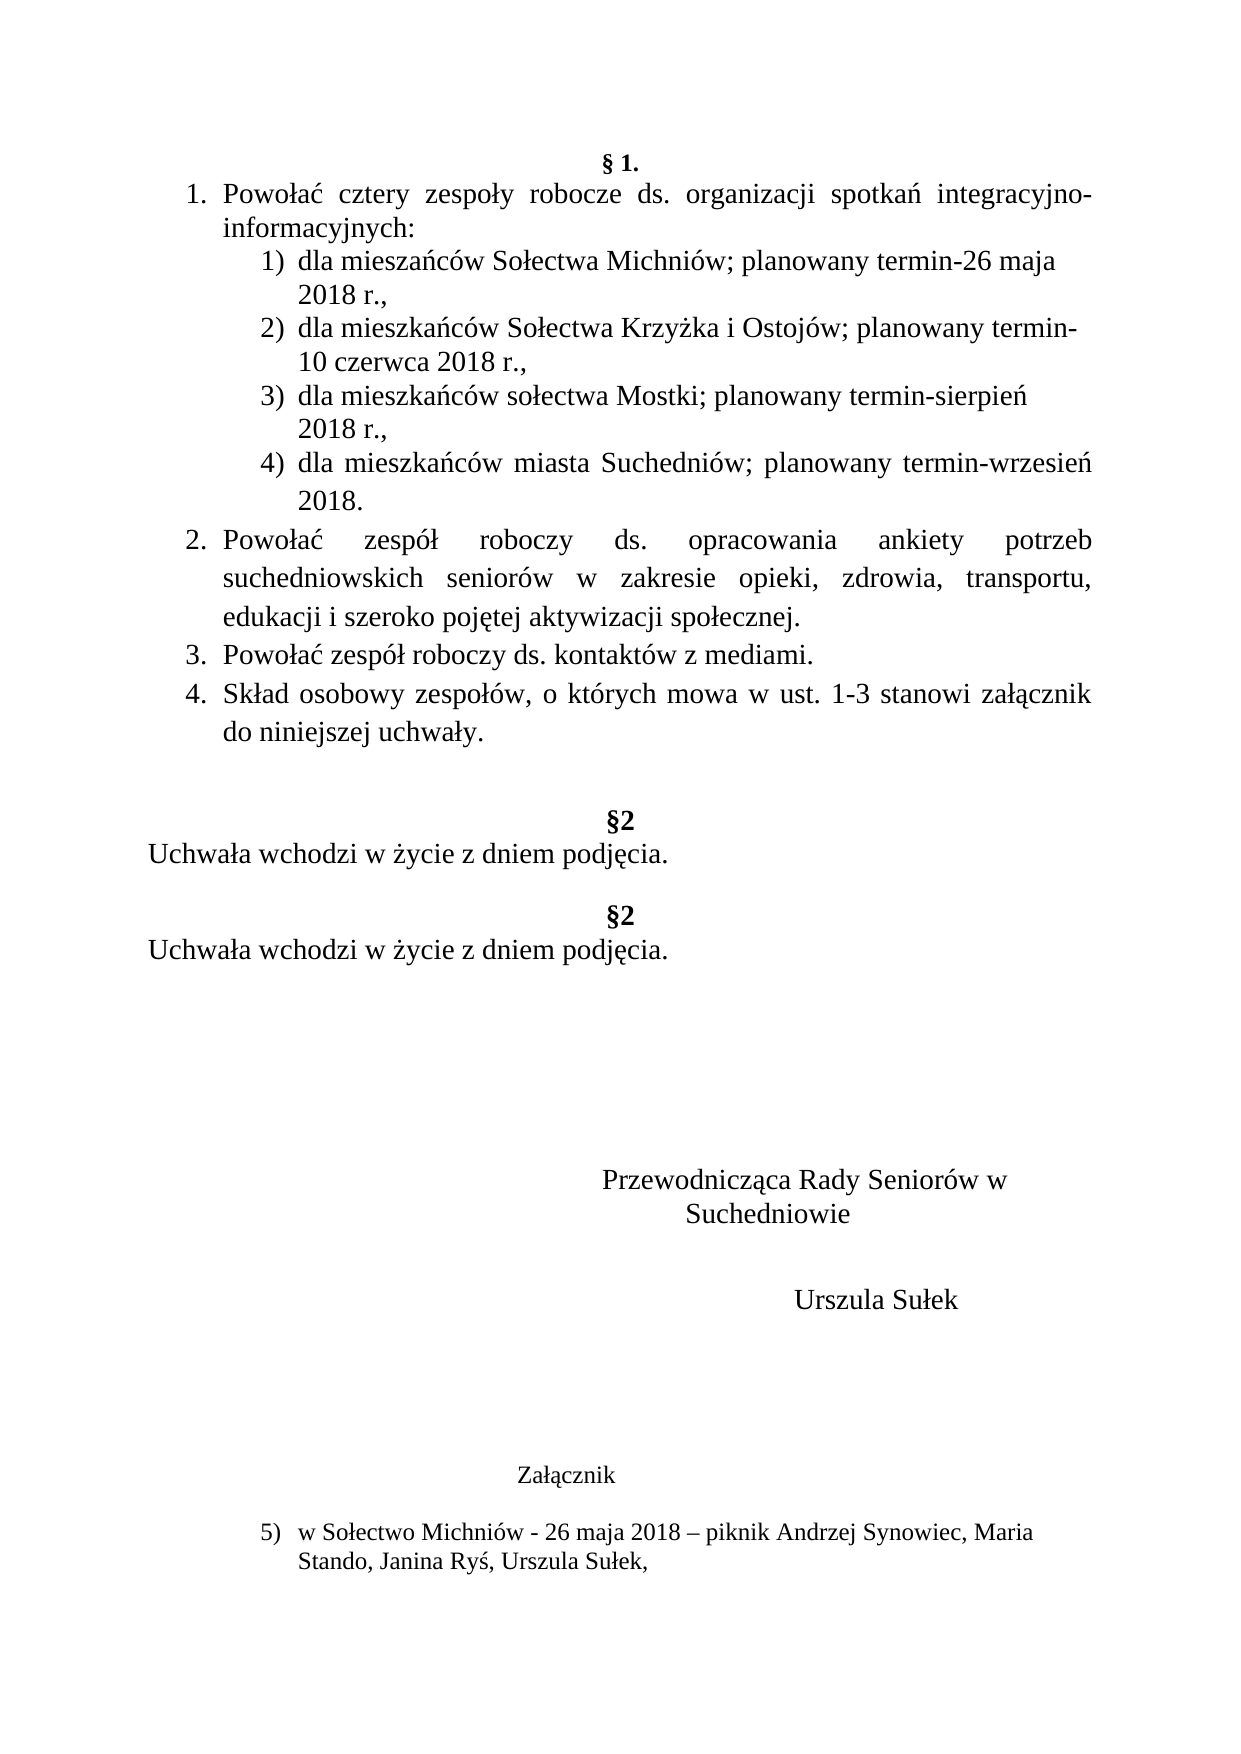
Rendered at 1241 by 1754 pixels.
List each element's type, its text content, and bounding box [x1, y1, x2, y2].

list dla mieszkańców Sołectwa Krzyżka i Ostojów; planowany termin-10 czerwca 2018 r., [260, 311, 1093, 378]
text Załącznik [443, 1460, 1093, 1488]
text Uchwała wchodzi w życie z dniem podjęcia. [148, 932, 1093, 966]
text § 1. [148, 148, 1093, 176]
list Powołać cztery zespoły robocze ds. organizacji spotkań integracyjno-informacyjnych: [185, 176, 1093, 243]
list dla mieszkańców sołectwa Mostki; planowany termin-sierpień 2018 r., [260, 378, 1093, 445]
text §2 [148, 898, 1093, 932]
text Urszula Sułek [443, 1282, 1093, 1316]
text §2 [148, 803, 1093, 836]
list Powołać zespół roboczy ds. kontaktów z mediami. [185, 637, 1093, 671]
text Uchwała wchodzi w życie z dniem podjęcia. [148, 836, 1093, 870]
list w Sołectwo Michniów - 26 maja 2018 – piknik Andrzej Synowiec, Maria Stando, Janina Ryś, Urszula Sułek, [260, 1517, 1093, 1575]
list dla mieszkańców miasta Suchedniów; planowany termin-wrzesień 2018. [260, 445, 1093, 517]
list dla mieszańców Sołectwa Michniów; planowany termin-26 maja 2018 r., [260, 243, 1093, 311]
list Skład osobowy zespołów, o których mowa w ust. 1-3 stanowi załącznik do niniejszej uchwały. [185, 676, 1093, 748]
list Powołać zespół roboczy ds. opracowania ankiety potrzeb suchedniowskich seniorów w zakresie opieki, zdrowia, transportu, edukacji i szeroko pojętej aktywizacji społecznej. [185, 522, 1093, 632]
text Przewodnicząca Rady Seniorów w Suchedniowie [443, 1162, 1093, 1229]
